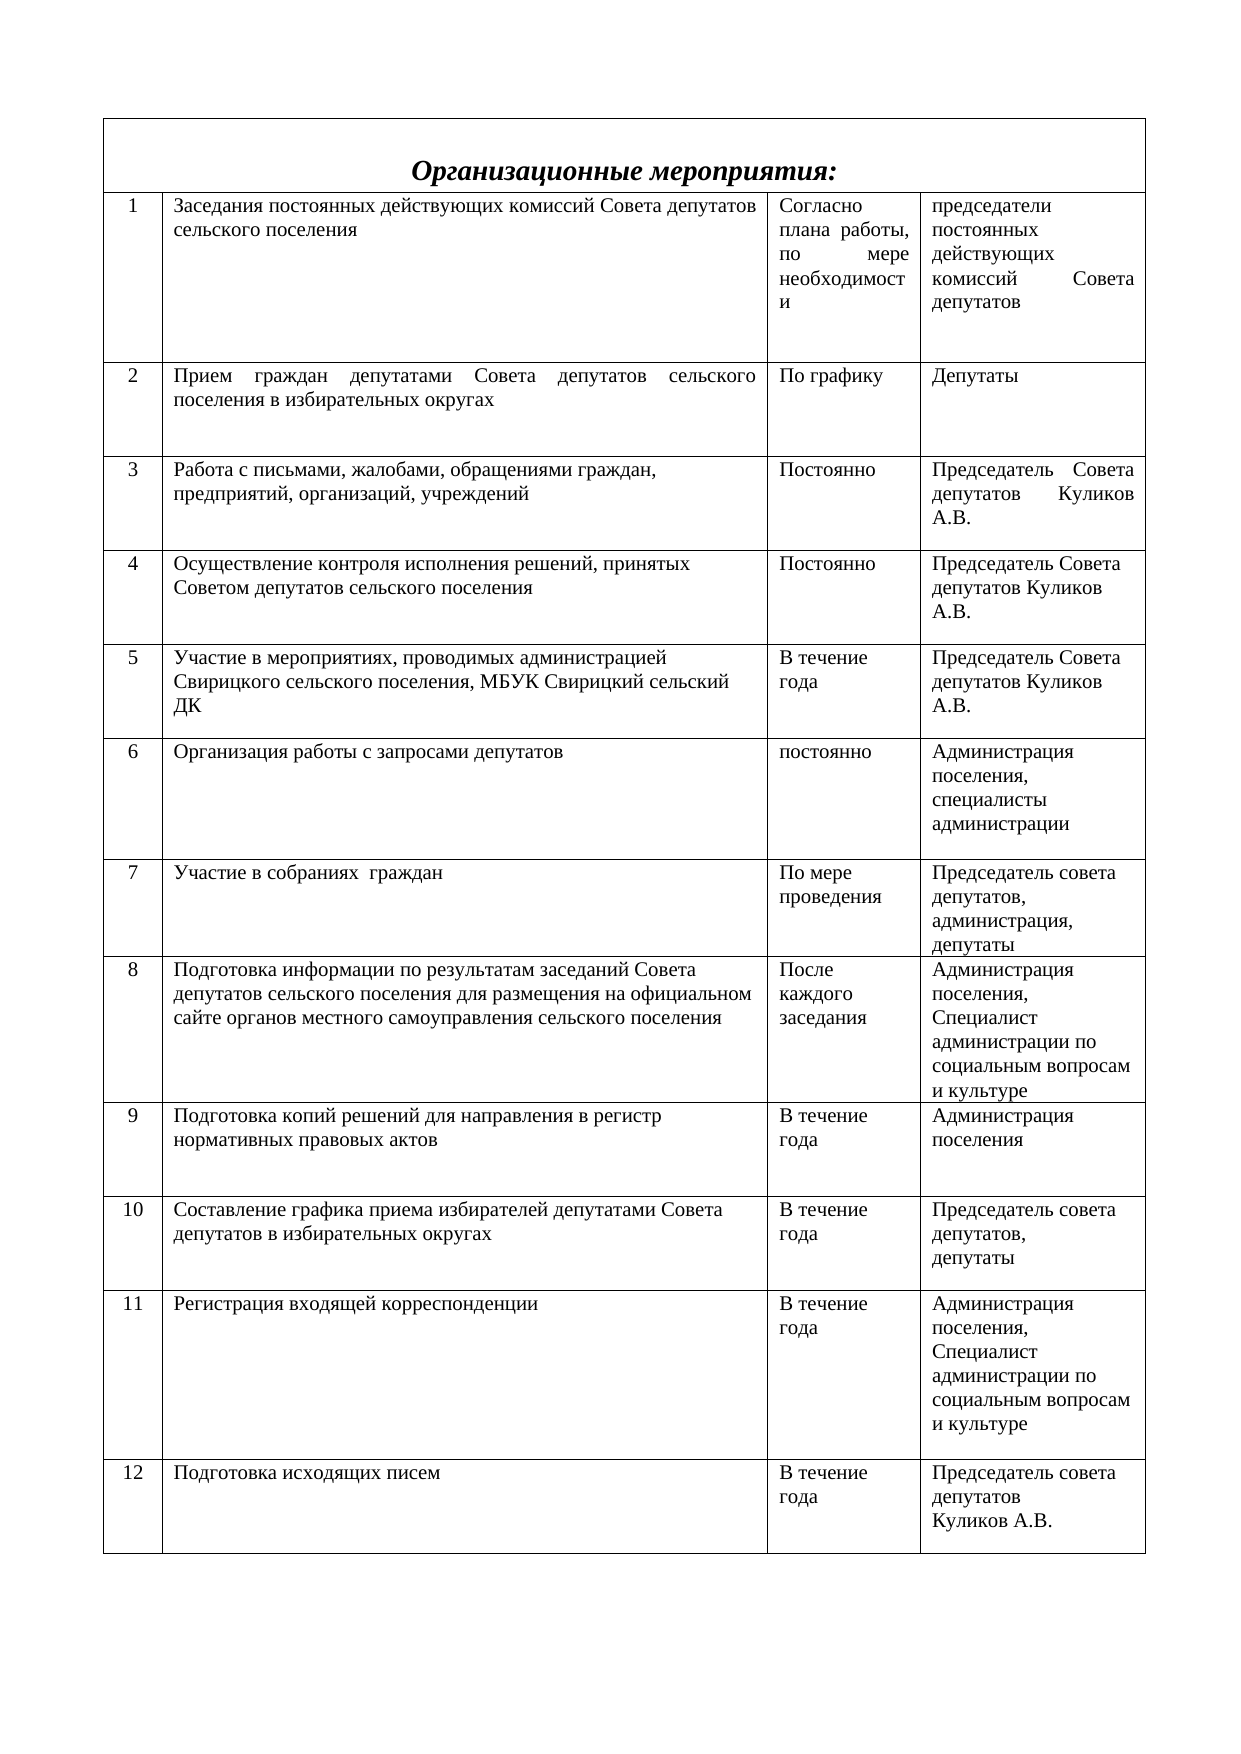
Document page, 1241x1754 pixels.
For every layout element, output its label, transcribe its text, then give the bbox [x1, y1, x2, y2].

table_cell Составление графика приема избирателей депутатами Совета депутатов в избирательных округах [163, 1197, 767, 1289]
table_cell Прием граждан депутатами Совета депутатов сельского поселения в избирательных округах [163, 363, 767, 456]
table_cell 6 [104, 739, 162, 859]
table_cell Депутаты [921, 363, 1145, 456]
table_cell 11 [104, 1291, 162, 1459]
table_cell В течение года [768, 645, 920, 737]
table_cell 3 [104, 457, 162, 549]
table_cell Подготовка информации по результатам заседаний Совета депутатов сельского поселения для размещения на официальном сайте органов местного самоуправления сельского поселения [163, 957, 767, 1102]
table_cell Участие в мероприятиях, проводимых администрацией Свирицкого сельского поселения, МБУК Свирицкий сельский ДК [163, 645, 767, 737]
table_cell постоянно [768, 739, 920, 859]
table_cell 9 [104, 1103, 162, 1196]
table_cell Администрация поселения, Специалист администрации по социальным вопросам и культуре [921, 1291, 1145, 1459]
table_cell Осуществление контроля исполнения решений, принятых Советом депутатов сельского поселения [163, 551, 767, 643]
table_cell 5 [104, 645, 162, 737]
table_cell 1 [104, 193, 162, 362]
table_cell Работа с письмами, жалобами, обращениями граждан, предприятий, организаций, учреждений [163, 457, 767, 549]
table_cell После каждого заседания [768, 957, 920, 1102]
table_cell Администрация поселения, специалисты администрации [921, 739, 1145, 859]
table_cell 10 [104, 1197, 162, 1289]
table_cell В течение года [768, 1291, 920, 1459]
table_cell Постоянно [768, 457, 920, 549]
table_cell Постоянно [768, 551, 920, 643]
table_cell Председатель Совета депутатов Куликов А.В. [921, 551, 1145, 643]
table_cell 8 [104, 957, 162, 1102]
table_cell 7 [104, 860, 162, 956]
table_cell Подготовка исходящих писем [163, 1460, 767, 1553]
table_cell В течение года [768, 1460, 920, 1553]
table_cell Председатель совета депутатов, администрация, депутаты [921, 860, 1145, 956]
table_cell Заседания постоянных действующих комиссий Совета депутатов сельского поселения [163, 193, 767, 362]
table_cell 4 [104, 551, 162, 643]
table_cell 12 [104, 1460, 162, 1553]
table_cell Председатель совета депутатов, депутаты [921, 1197, 1145, 1289]
table_cell председатели постоянных действующих комиссий Совета депутатов [921, 193, 1145, 362]
table_cell В течение года [768, 1197, 920, 1289]
table_cell Согласно плана работы, по мере необходимости [768, 193, 920, 362]
table_cell Участие в собраниях граждан [163, 860, 767, 956]
table_cell По мере проведения [768, 860, 920, 956]
table_cell По графику [768, 363, 920, 456]
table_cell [921, 1460, 1145, 1553]
table_cell Подготовка копий решений для направления в регистр нормативных правовых актов [163, 1103, 767, 1196]
table_cell Председатель Совета депутатов Куликов А.В. [921, 457, 1145, 549]
table_cell Организация работы с запросами депутатов [163, 739, 767, 859]
table_cell Регистрация входящей корреспонденции [163, 1291, 767, 1459]
table_header Организационные мероприятия: [104, 119, 1145, 192]
table_cell В течение года [768, 1103, 920, 1196]
table_cell Администрация поселения, Специалист администрации по социальным вопросам и культуре [921, 957, 1145, 1102]
table_cell 2 [104, 363, 162, 456]
table_cell Председатель Совета депутатов Куликов А.В. [921, 645, 1145, 737]
table_cell Администрация поселения [921, 1103, 1145, 1196]
